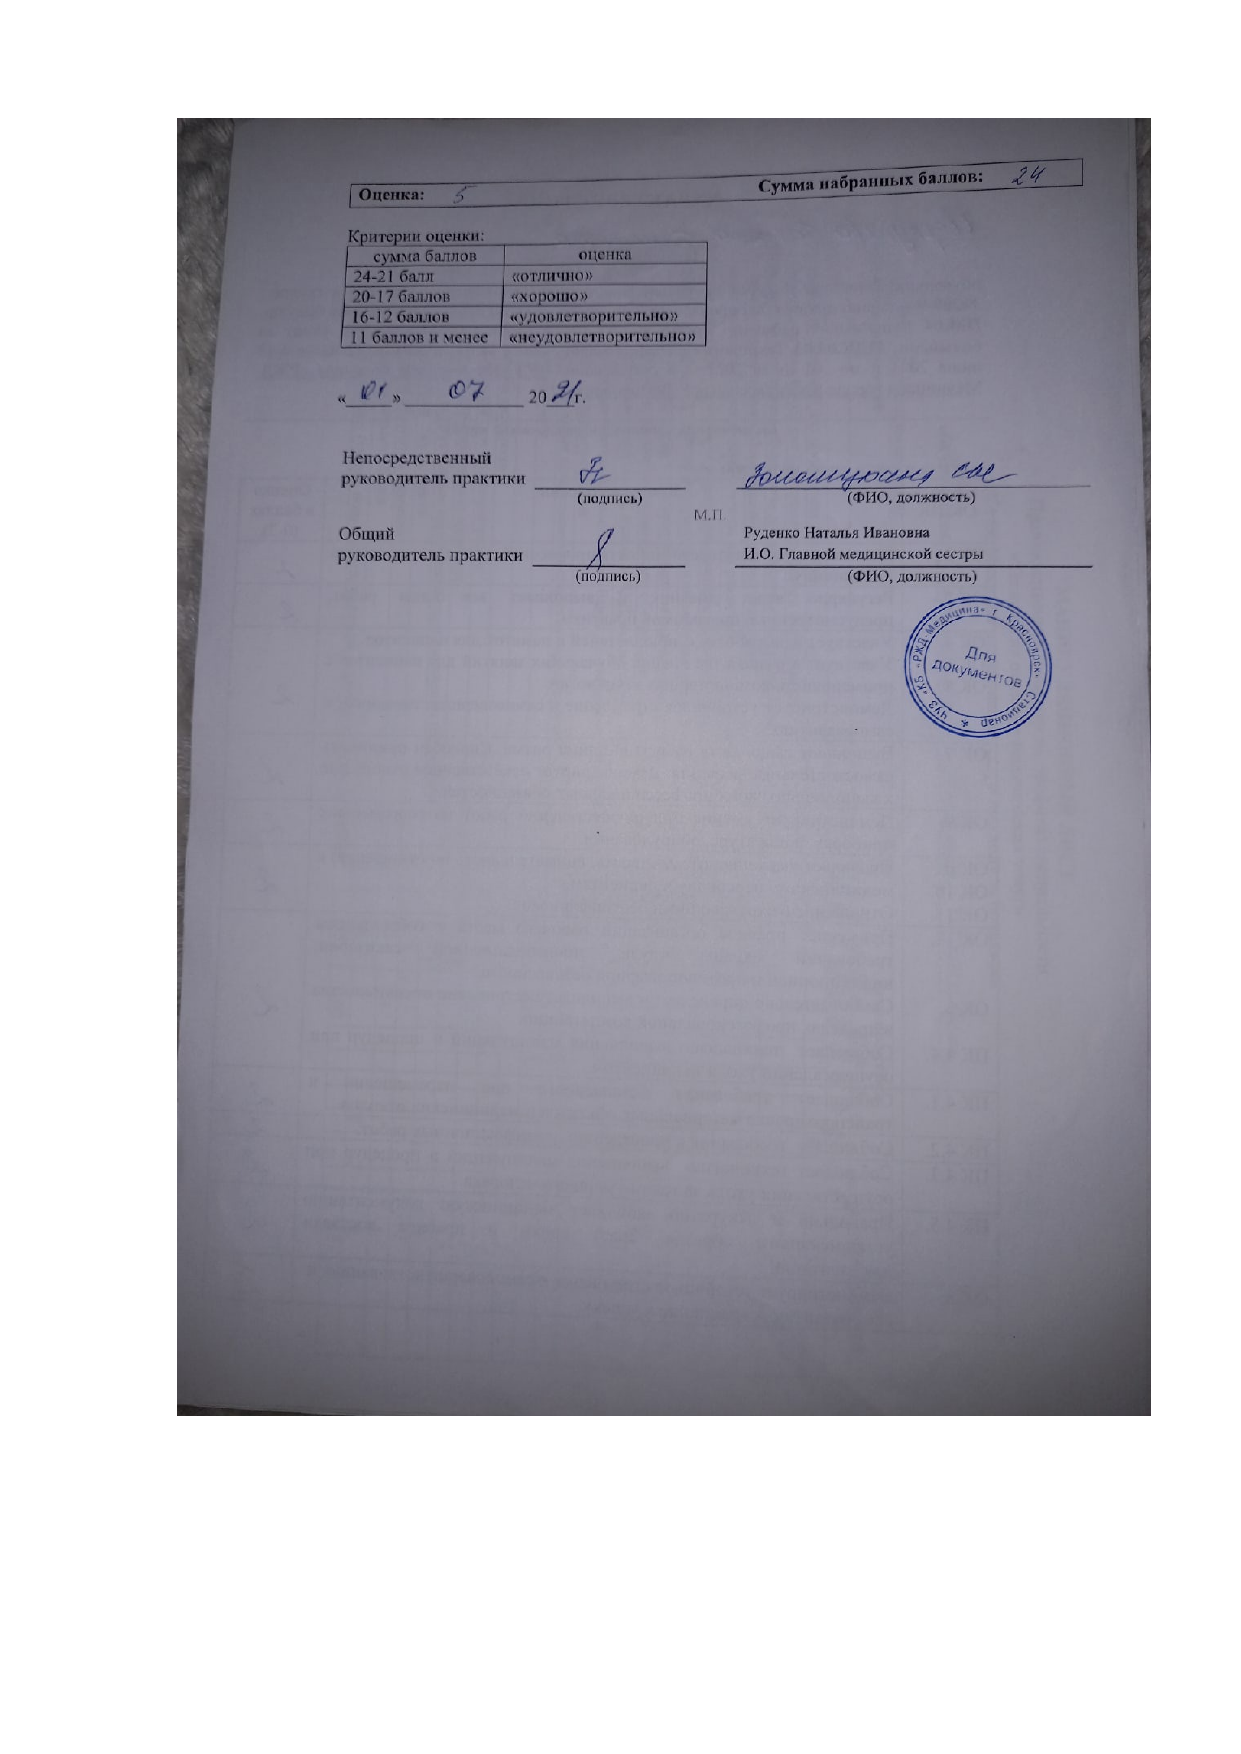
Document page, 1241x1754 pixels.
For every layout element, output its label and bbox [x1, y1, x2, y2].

picture [177, 118, 1151, 1416]
